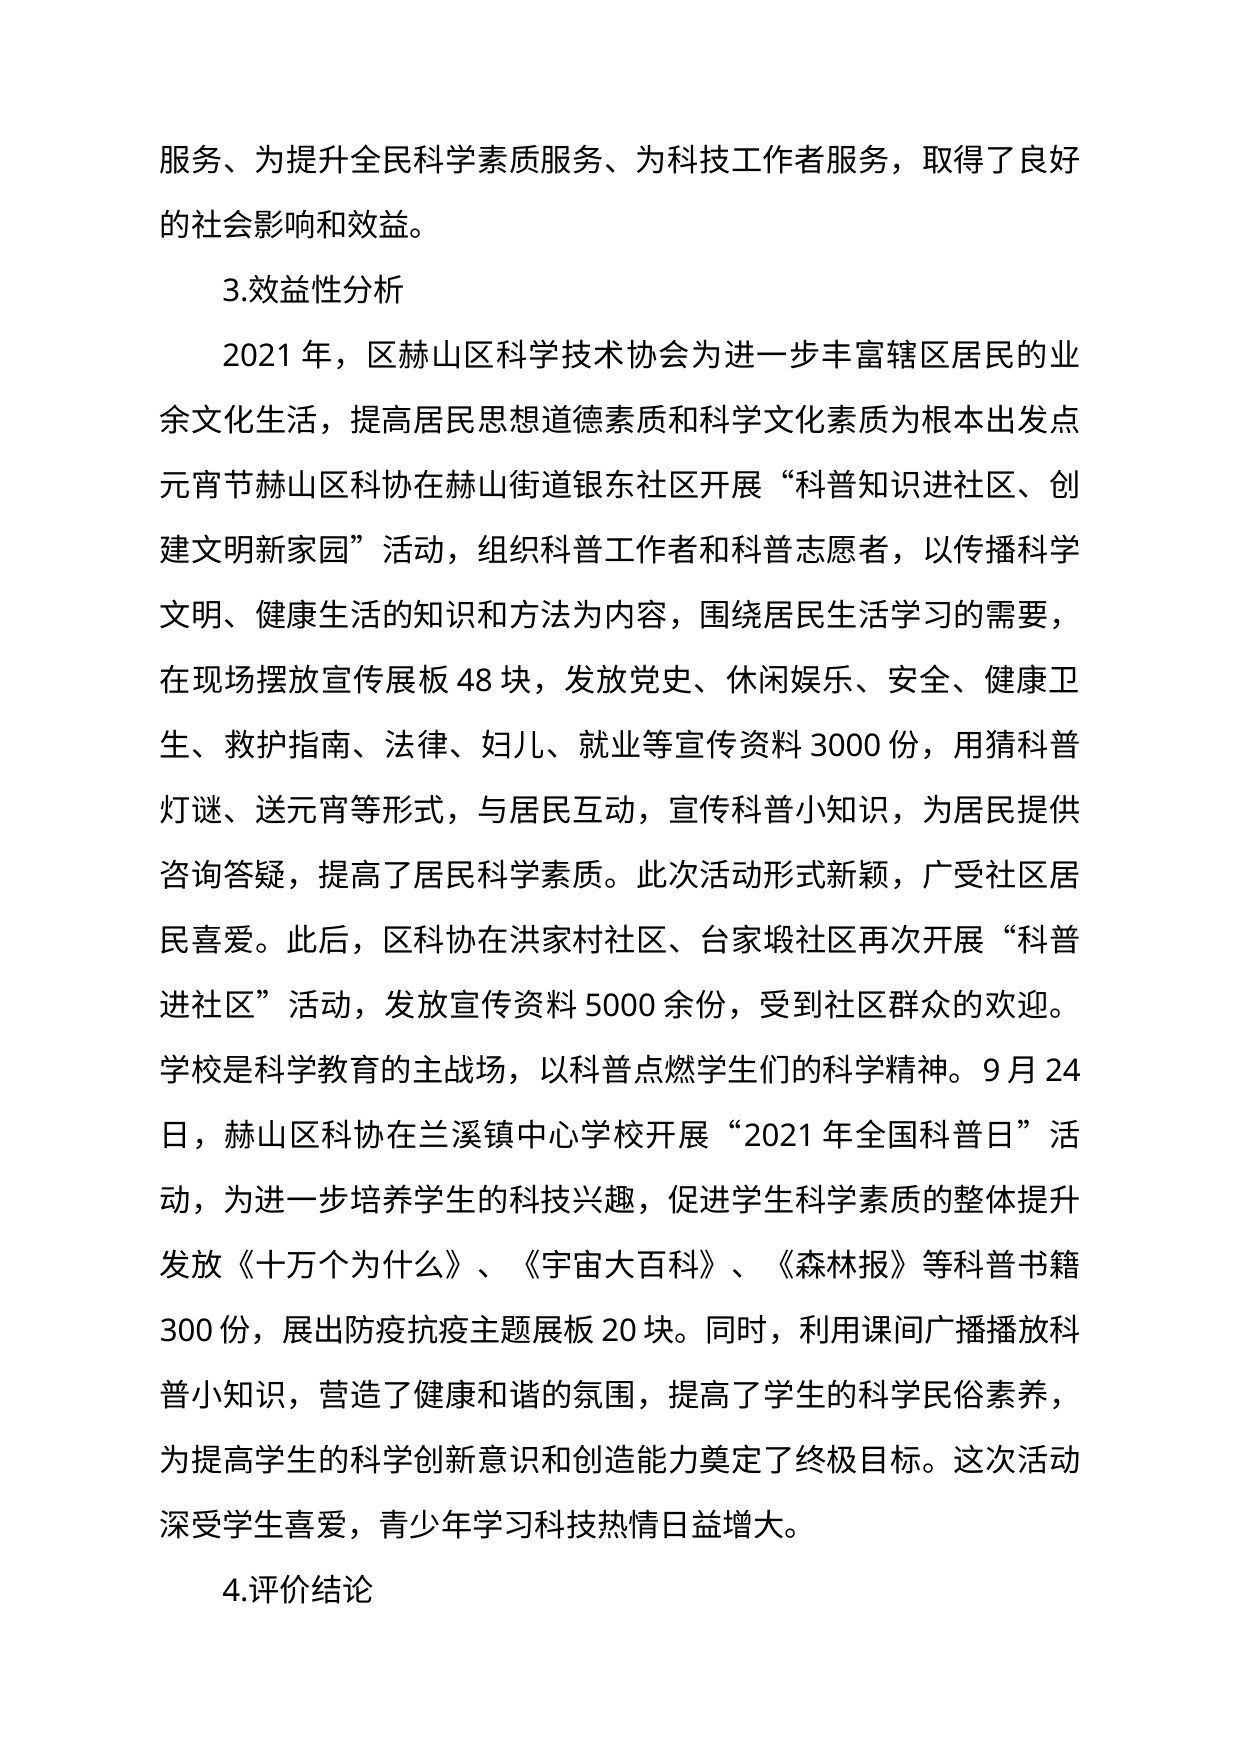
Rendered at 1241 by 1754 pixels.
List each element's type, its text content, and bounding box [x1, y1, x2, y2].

text 3.效益性分析 [159, 255, 1081, 320]
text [159, 125, 1081, 255]
text 2021年，区赫山区科学技术协会为进一步丰富辖区居民的业余文化生活，提高居民思想道德素质和科学文化素质为根本出发点，元宵节赫山区科协在赫山街道银东社区开展“科普知识进社区、创建文明新家园”活动，组织科普工作者和科普志愿者，以传播科学、文明、健康生活的知识和方法为内容，围绕居民生活学习的需要，在现场摆放宣传展板48块，发放党史、休闲娱乐、安全、健康卫生、救护指南、法律、妇儿、就业等宣传资料3000份，用猜科普灯谜、送元宵等形式，与居民互动，宣传科普小知识，为居民提供咨询答疑，提高了居民科学素质。此次活动形式新颖，广受社区居民喜爱。此后，区科协在洪家村社区、台家塅社区再次开展“科普进社区”活动，发放宣传资料5000余份，受到社区群众的欢迎。学校是科学教育的主战场，以科普点燃学生们的科学精神。9月24日，赫山区科协在兰溪镇中心学校开展“2021年全国科普日”活动，为进一步培养学生的科技兴趣，促进学生科学素质的整体提升，发放《十万个为什么》、《宇宙大百科》、《森林报》等科普书籍300份，展出防疫抗疫主题展板20块。同时，利用课间广播播放科普小知识，营造了健康和谐的氛围，提高了学生的科学民俗素养，为提高学生的科学创新意识和创造能力奠定了终极目标。这次活动深受学生喜爱，青少年学习科技热情日益增大。 [159, 320, 1081, 1555]
text 4.评价结论 [159, 1555, 1081, 1620]
